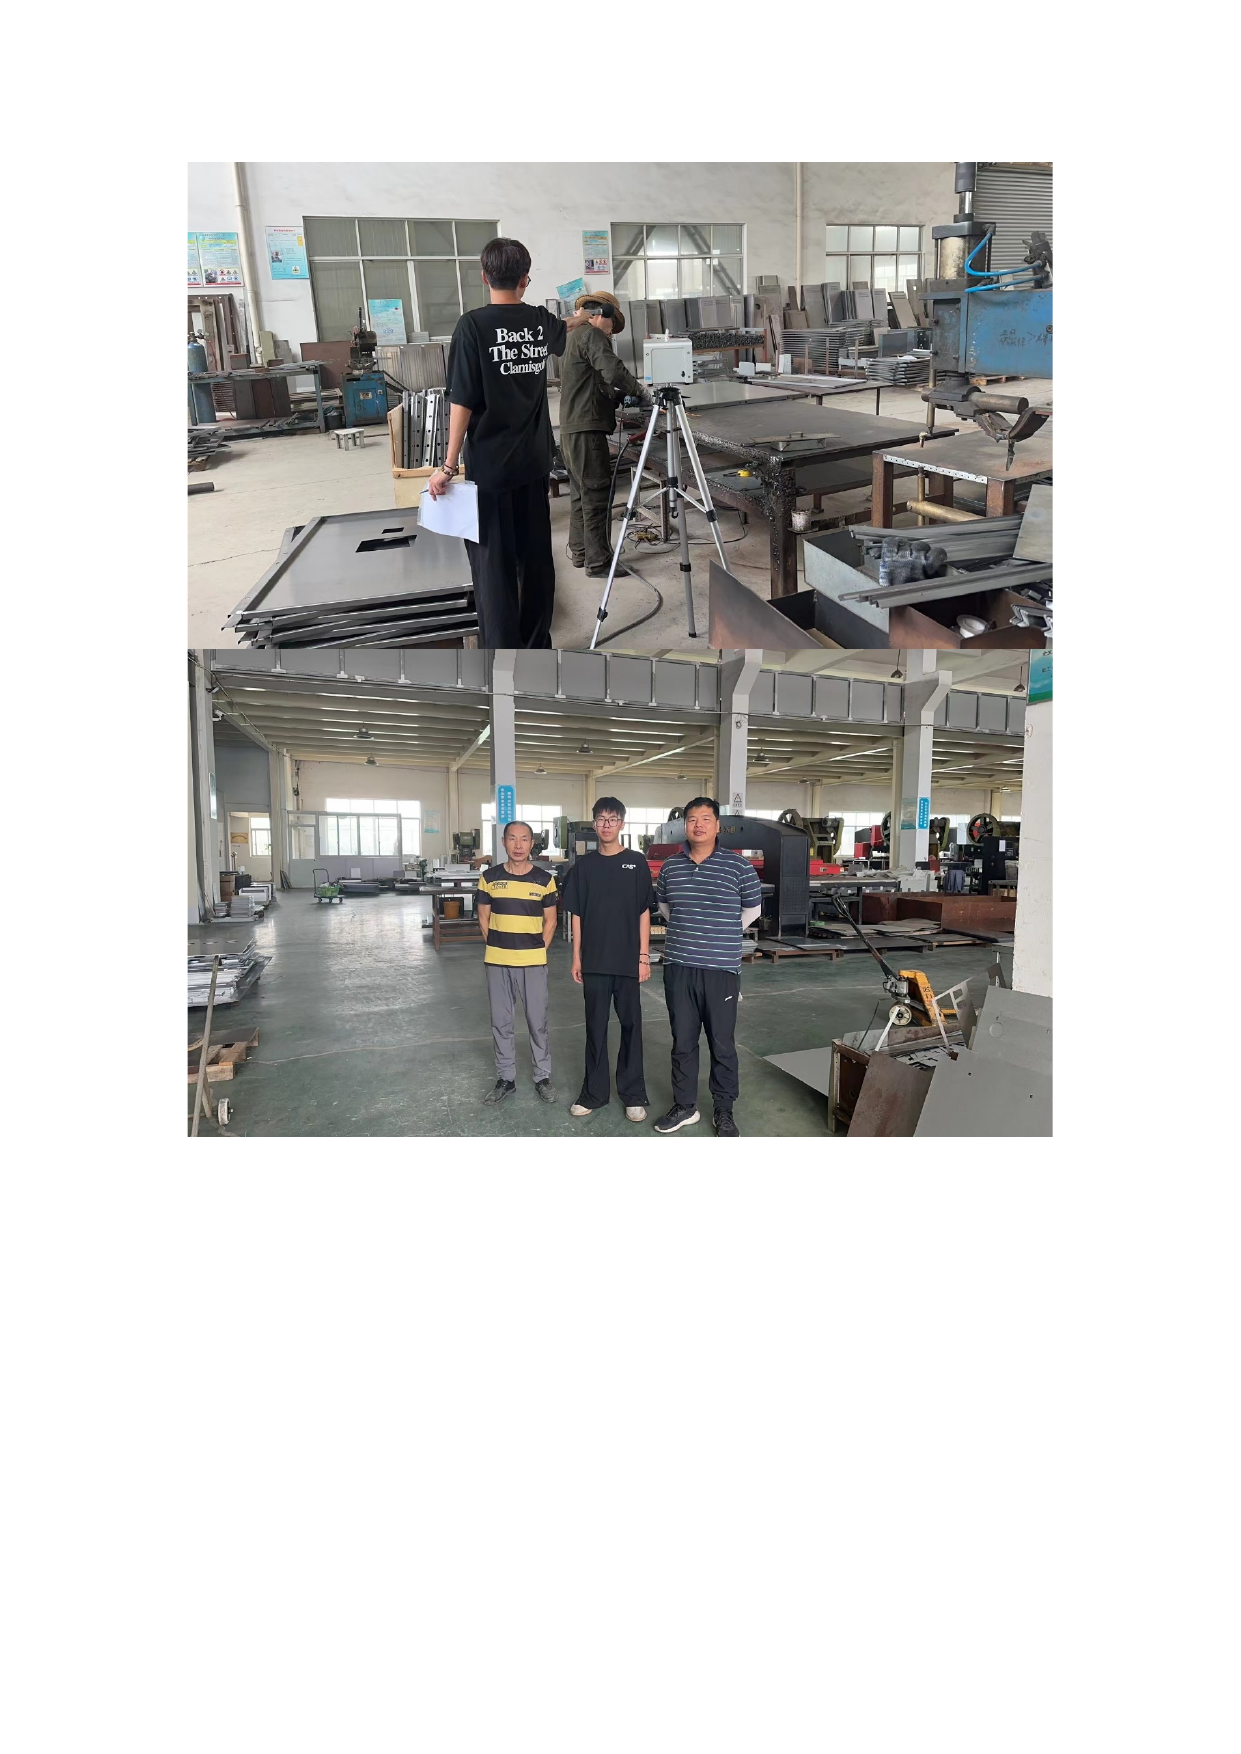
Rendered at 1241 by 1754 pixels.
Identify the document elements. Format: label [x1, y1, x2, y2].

picture [187, 162, 1053, 1137]
